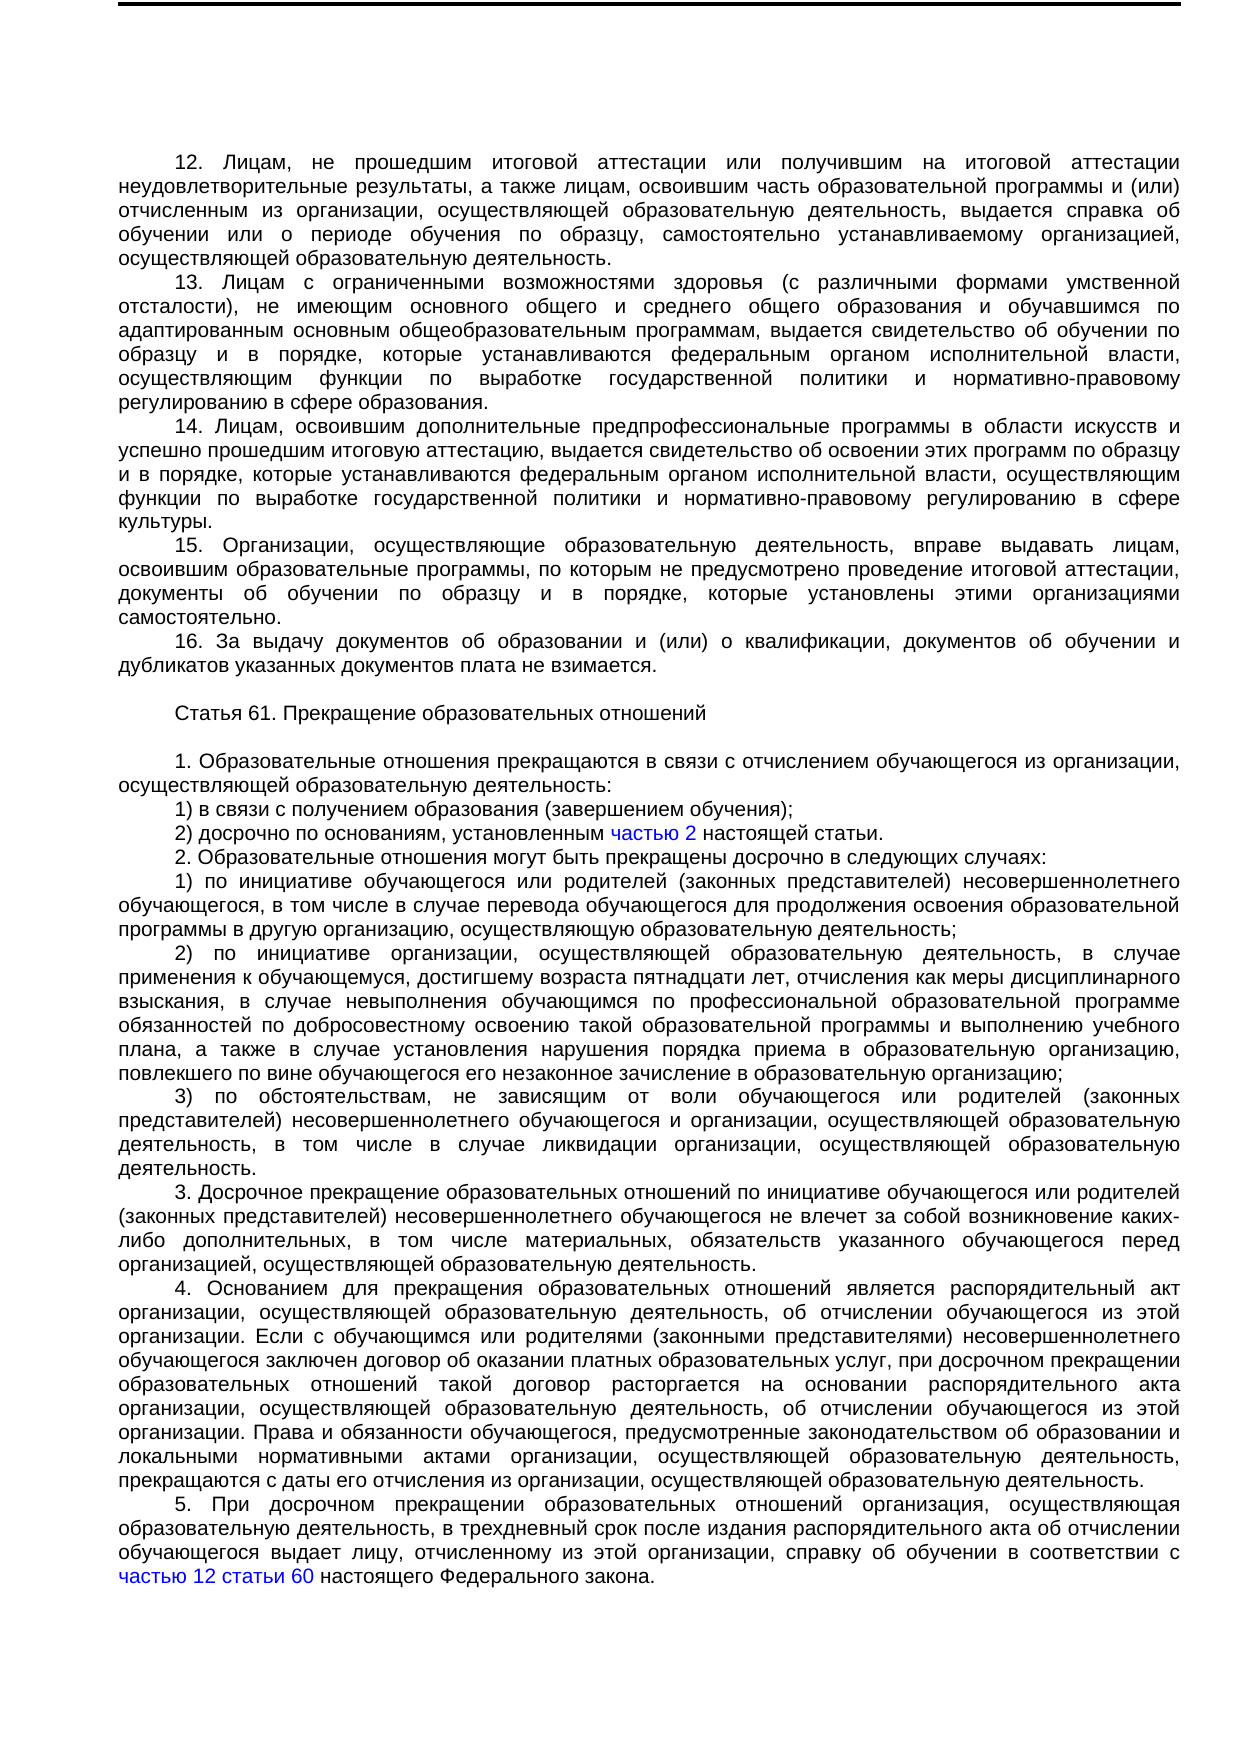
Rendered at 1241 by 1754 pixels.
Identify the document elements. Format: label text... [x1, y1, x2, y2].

text 1) в связи с получением образования (завершением обучения); [118, 797, 1181, 821]
text 2. Образовательные отношения могут быть прекращены досрочно в следующих случаях: [118, 845, 1181, 869]
text 12. Лицам, не прошедшим итоговой аттестации или получившим на итоговой аттестации неудовлетворительные результаты, а также лицам, освоившим часть образовательной программы и (или) отчисленным из организации, осуществляющей образовательную деятельность, выдается справка об обучении или о периоде обучения по образцу, самостоятельно устанавливаемому организацией, осуществляющей образовательную деятельность. [118, 150, 1181, 270]
text 2) досрочно по основаниям, установленным частью 2 настоящей статьи. [118, 821, 1181, 845]
text 1. Образовательные отношения прекращаются в связи с отчислением обучающегося из организации, осуществляющей образовательную деятельность: [118, 749, 1181, 797]
text 3. Досрочное прекращение образовательных отношений по инициативе обучающегося или родителей (законных представителей) несовершеннолетнего обучающегося не влечет за собой возникновение каких-либо дополнительных, в том числе материальных, обязательств указанного обучающегося перед организацией, осуществляющей образовательную деятельность. [118, 1180, 1181, 1276]
text 3) по обстоятельствам, не зависящим от воли обучающегося или родителей (законных представителей) несовершеннолетнего обучающегося и организации, осуществляющей образовательную деятельность, в том числе в случае ликвидации организации, осуществляющей образовательную деятельность. [118, 1084, 1181, 1180]
text 2) по инициативе организации, осуществляющей образовательную деятельность, в случае применения к обучающемуся, достигшему возраста пятнадцати лет, отчисления как меры дисциплинарного взыскания, в случае невыполнения обучающимся по профессиональной образовательной программе обязанностей по добросовестному освоению такой образовательной программы и выполнению учебного плана, а также в случае установления нарушения порядка приема в образовательную организацию, повлекшего по вине обучающегося его незаконное зачисление в образовательную организацию; [118, 941, 1181, 1084]
text 16. За выдачу документов об образовании и (или) о квалификации, документов об обучении и дубликатов указанных документов плата не взимается. [118, 629, 1181, 677]
text Статья 61. Прекращение образовательных отношений [118, 701, 1181, 725]
text 13. Лицам с ограниченными возможностями здоровья (с различными формами умственной отсталости), не имеющим основного общего и среднего общего образования и обучавшимся по адаптированным основным общеобразовательным программам, выдается свидетельство об обучении по образцу и в порядке, которые устанавливаются федеральным органом исполнительной власти, осуществляющим функции по выработке государственной политики и нормативно-правовому регулированию в сфере образования. [118, 270, 1181, 413]
text 1) по инициативе обучающегося или родителей (законных представителей) несовершеннолетнего обучающегося, в том числе в случае перевода обучающегося для продолжения освоения образовательной программы в другую организацию, осуществляющую образовательную деятельность; [118, 869, 1181, 941]
text 14. Лицам, освоившим дополнительные предпрофессиональные программы в области искусств и успешно прошедшим итоговую аттестацию, выдается свидетельство об освоении этих программ по образцу и в порядке, которые устанавливаются федеральным органом исполнительной власти, осуществляющим функции по выработке государственной политики и нормативно-правовому регулированию в сфере культуры. [118, 413, 1181, 533]
text 15. Организации, осуществляющие образовательную деятельность, вправе выдавать лицам, освоившим образовательные программы, по которым не предусмотрено проведение итоговой аттестации, документы об обучении по образцу и в порядке, которые установлены этими организациями самостоятельно. [118, 533, 1181, 629]
text 5. При досрочном прекращении образовательных отношений организация, осуществляющая образовательную деятельность, в трехдневный срок после издания распорядительного акта об отчислении обучающегося выдает лицу, отчисленному из этой организации, справку об обучении в соответствии с частью 12 статьи 60 настоящего Федерального закона. [118, 1492, 1181, 1587]
text 4. Основанием для прекращения образовательных отношений является распорядительный акт организации, осуществляющей образовательную деятельность, об отчислении обучающегося из этой организации. Если с обучающимся или родителями (законными представителями) несовершеннолетнего обучающегося заключен договор об оказании платных образовательных услуг, при досрочном прекращении образовательных отношений такой договор расторгается на основании распорядительного акта организации, осуществляющей образовательную деятельность, об отчислении обучающегося из этой организации. Права и обязанности обучающегося, предусмотренные законодательством об образовании и локальными нормативными актами организации, осуществляющей образовательную деятельность, прекращаются с даты его отчисления из организации, осуществляющей образовательную деятельность. [118, 1276, 1181, 1492]
